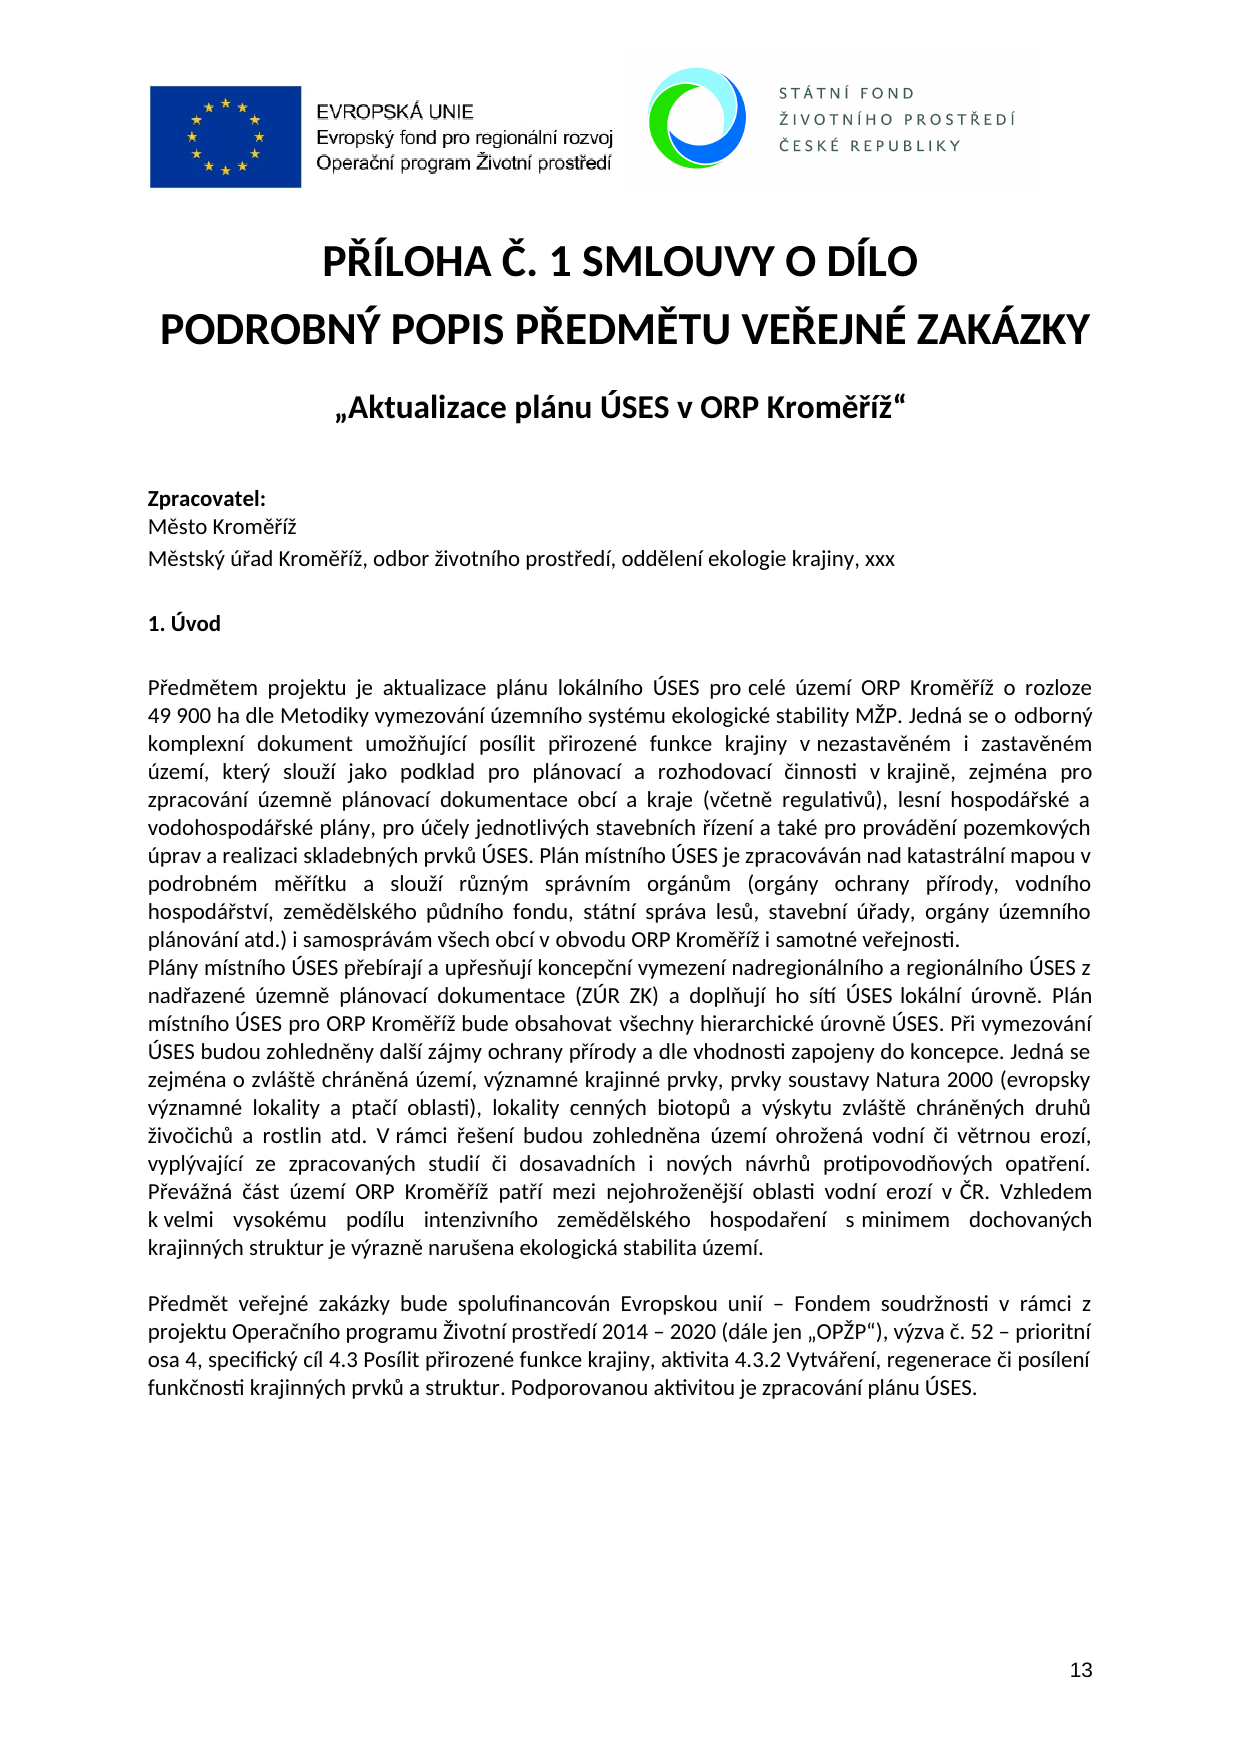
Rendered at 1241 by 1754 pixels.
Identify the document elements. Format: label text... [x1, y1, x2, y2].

text PŘÍLOHA Č. 1 Smlouvy o dílo [148, 232, 1092, 288]
text Předmět veřejné zakázky bude spolufinancován Evropskou unií – Fondem soudržnosti v rámci z projektu Operačního programu Životní prostředí 2014 – 2020 (dále jen „OPŽP“), výzva č. 52 – prioritní osa 4, specifický cíl 4.3 Posílit přirozené funkce krajiny, aktivita 4.3.2 Vytváření, regenerace či posílení funkčnosti krajinných prvků a struktur. Podporovanou aktivitou je zpracování plánu ÚSES. [148, 1289, 1092, 1402]
text Předmětem projektu je aktualizace plánu lokálního ÚSES pro celé území ORP Kroměříž o rozloze 49 900 ha dle Metodiky vymezování územního systému ekologické stability MŽP. Jedná se o odborný komplexní dokument umožňující posílit přirozené funkce krajiny v nezastavěném i zastavěném území, který slouží jako podklad pro plánovací a rozhodovací činnosti v krajině, zejména pro zpracování územně plánovací dokumentace obcí a kraje (včetně regulativů), lesní hospodářské a vodohospodářské plány, pro účely jednotlivých stavebních řízení a také pro provádění pozemkových úprav a realizaci skladebných prvků ÚSES. Plán místního ÚSES je zpracováván nad katastrální mapou v podrobném měřítku a slouží různým správním orgánům (orgány ochrany přírody, vodního hospodářství, zemědělského půdního fondu, státní správa lesů, stavební úřady, orgány územního plánování atd.) i samosprávám všech obcí v obvodu ORP Kroměříž i samotné veřejnosti. [148, 673, 1092, 953]
text Město Kroměříž [148, 512, 1092, 540]
text 1. Úvod [148, 609, 1092, 637]
text Zpracovatel: [148, 484, 1092, 512]
text Městský úřad Kroměříž, odbor životního prostředí, oddělení ekologie krajiny, xxx [148, 544, 1092, 572]
text Podrobný popis předmětu veřejné zakázky [148, 300, 1092, 356]
text „Aktualizace plánu ÚSES v ORP Kroměříž“ [148, 387, 1092, 427]
text Plány místního ÚSES přebírají a upřesňují koncepční vymezení nadregionálního a regionálního ÚSES z nadřazené územně plánovací dokumentace (ZÚR ZK) a doplňují ho sítí ÚSES lokální úrovně. Plán místního ÚSES pro ORP Kroměříž bude obsahovat všechny hierarchické úrovně ÚSES. Při vymezování ÚSES budou zohledněny další zájmy ochrany přírody a dle vhodnosti zapojeny do koncepce. Jedná se zejména o zvláště chráněná území, významné krajinné prvky, prvky soustavy Natura 2000 (evropsky významné lokality a ptačí oblasti), lokality cenných biotopů a výskytu zvláště chráněných druhů živočichů a rostlin atd. V rámci řešení budou zohledněna území ohrožená vodní či větrnou erozí, vyplývající ze zpracovaných studií či dosavadních i nových návrhů protipovodňových opatření. Převážná část území ORP Kroměříž patří mezi nejohroženější oblasti vodní erozí v ČR. Vzhledem k velmi vysokému podílu intenzivního zemědělského hospodaření s minimem dochovaných krajinných struktur je výrazně narušena ekologická stabilita území. [148, 953, 1092, 1261]
picture [147, 44, 1038, 192]
